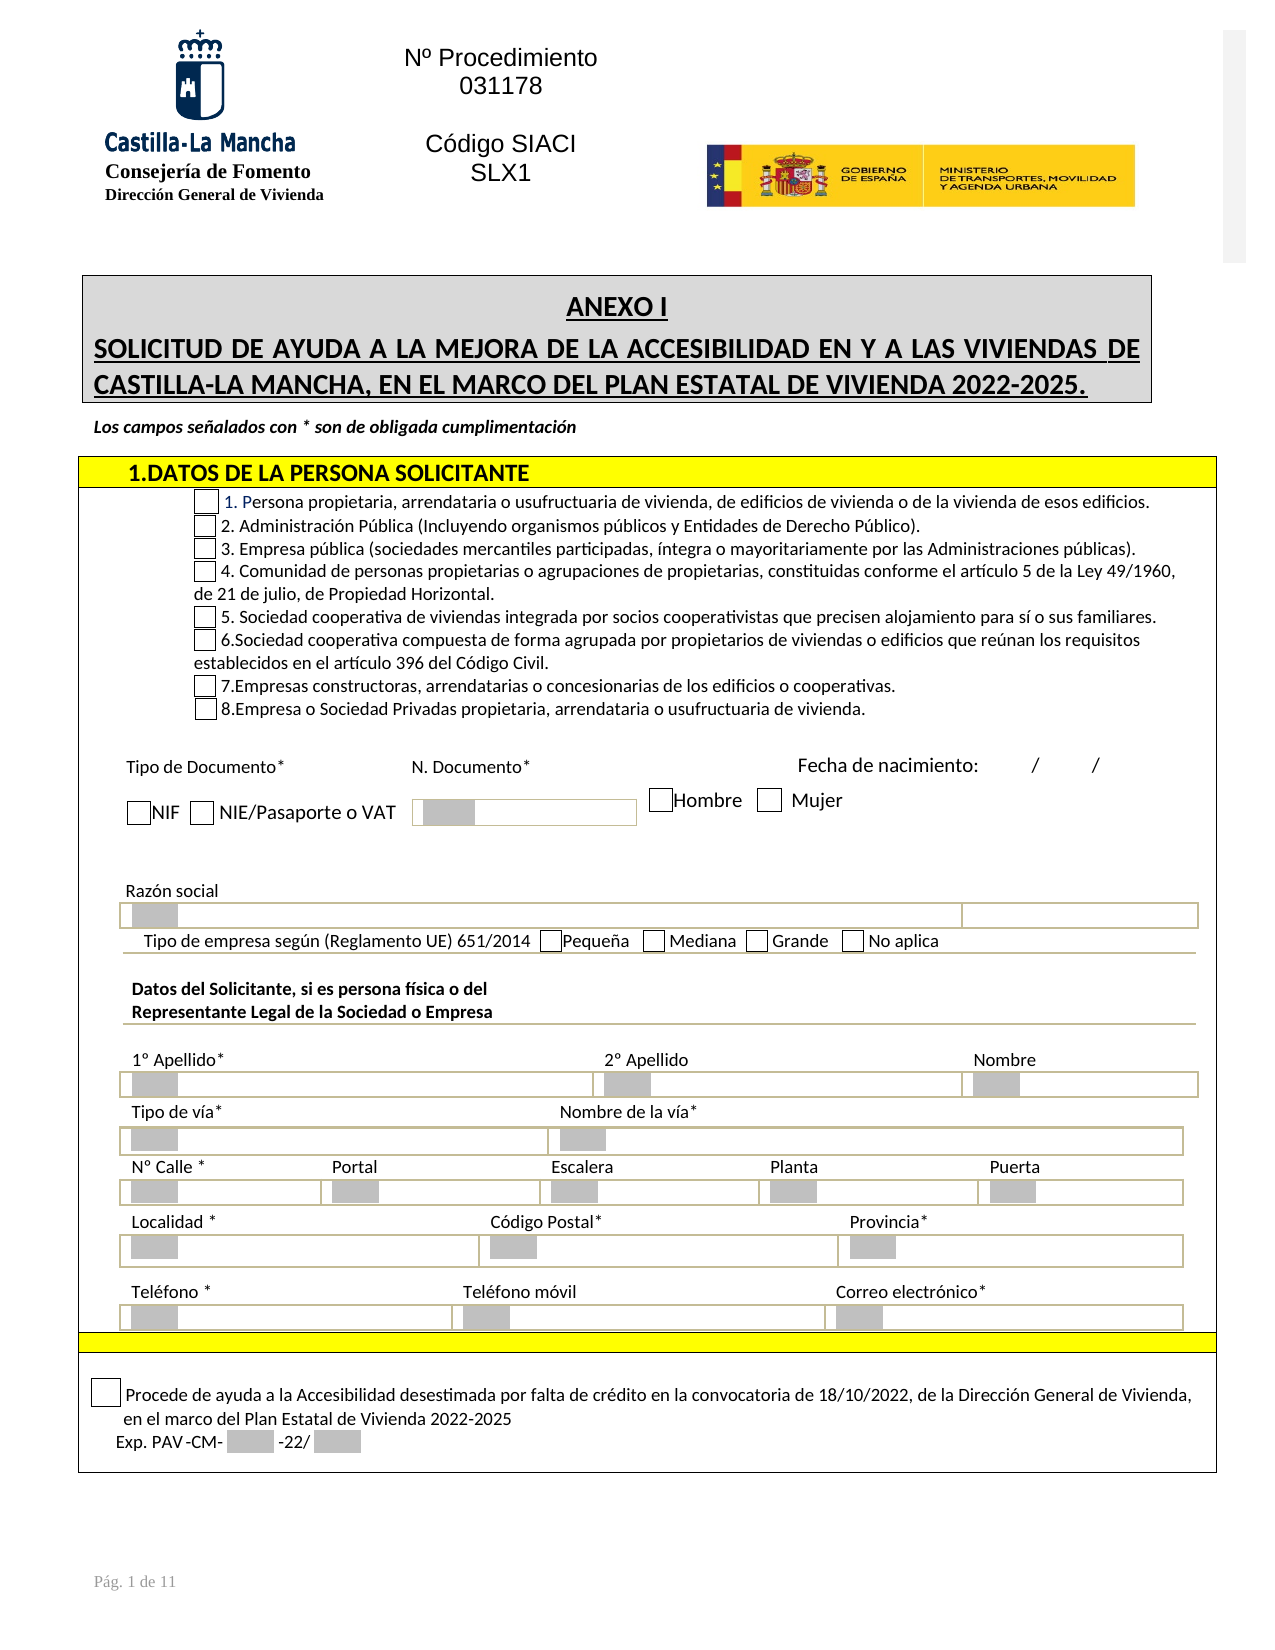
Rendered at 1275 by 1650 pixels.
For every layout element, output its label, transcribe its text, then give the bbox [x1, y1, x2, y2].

picture [105, 29, 295, 152]
picture [640, 89, 1201, 262]
table_cell [79, 488, 1216, 1332]
table_header 1.DATOS DE LA PERSONA SOLICITANTE [79, 457, 1216, 487]
table_cell Procede de ayuda a la Accesibilidad desestimada por falta de crédito en la convocatoria de 18/10/2022, de la Dirección General de Vivienda, en el marco del Plan Estatal de Vivienda 2022-2025 Exp. PAV -CM- -22/ [79, 1353, 1216, 1472]
text Los campos señalados con * son de obligada cumplimentación [94, 415, 1162, 438]
table_cell [79, 1333, 1216, 1352]
table_header ANEXO I SOLICITUD DE AYUDA A LA MEJORA DE LA ACCESIBILIDAD EN Y A LAS VIVIENDAS DE CASTILLA-LA MANCHA, EN EL MARCO DEL PLAN ESTATAL DE VIVIENDA 2022-2025. [83, 276, 1151, 402]
